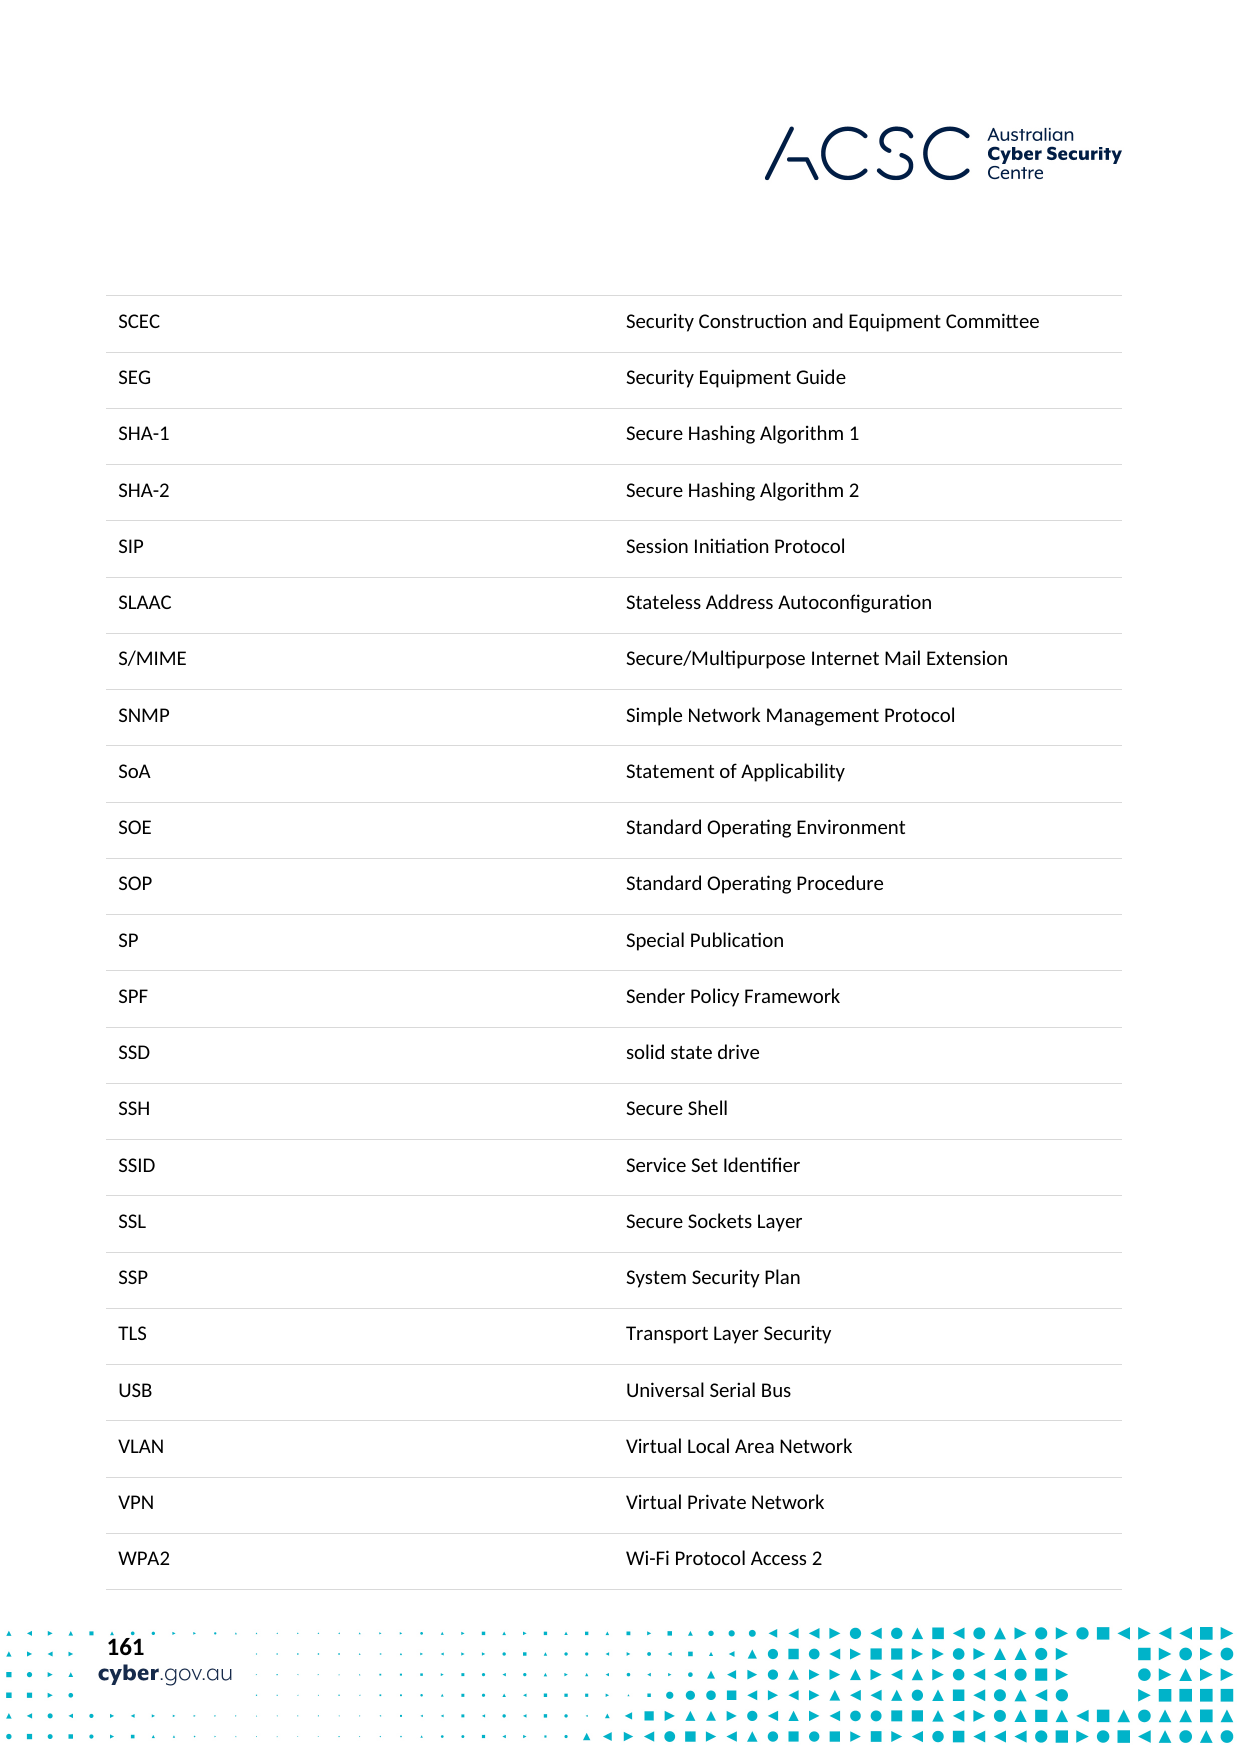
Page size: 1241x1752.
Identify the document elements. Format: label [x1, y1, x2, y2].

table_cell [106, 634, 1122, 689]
picture [0, 0, 1240, 317]
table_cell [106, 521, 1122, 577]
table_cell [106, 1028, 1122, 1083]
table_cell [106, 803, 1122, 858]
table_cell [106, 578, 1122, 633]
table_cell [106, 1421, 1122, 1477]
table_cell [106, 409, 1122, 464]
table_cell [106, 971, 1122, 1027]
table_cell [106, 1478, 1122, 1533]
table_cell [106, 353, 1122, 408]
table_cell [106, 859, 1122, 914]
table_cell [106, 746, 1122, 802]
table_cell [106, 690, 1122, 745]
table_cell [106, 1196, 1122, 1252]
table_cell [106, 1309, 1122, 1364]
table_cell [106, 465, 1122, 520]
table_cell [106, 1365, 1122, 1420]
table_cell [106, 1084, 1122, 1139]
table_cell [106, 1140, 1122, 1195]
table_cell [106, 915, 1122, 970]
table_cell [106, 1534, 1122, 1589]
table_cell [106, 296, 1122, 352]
picture [0, 1624, 1237, 1747]
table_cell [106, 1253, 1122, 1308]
